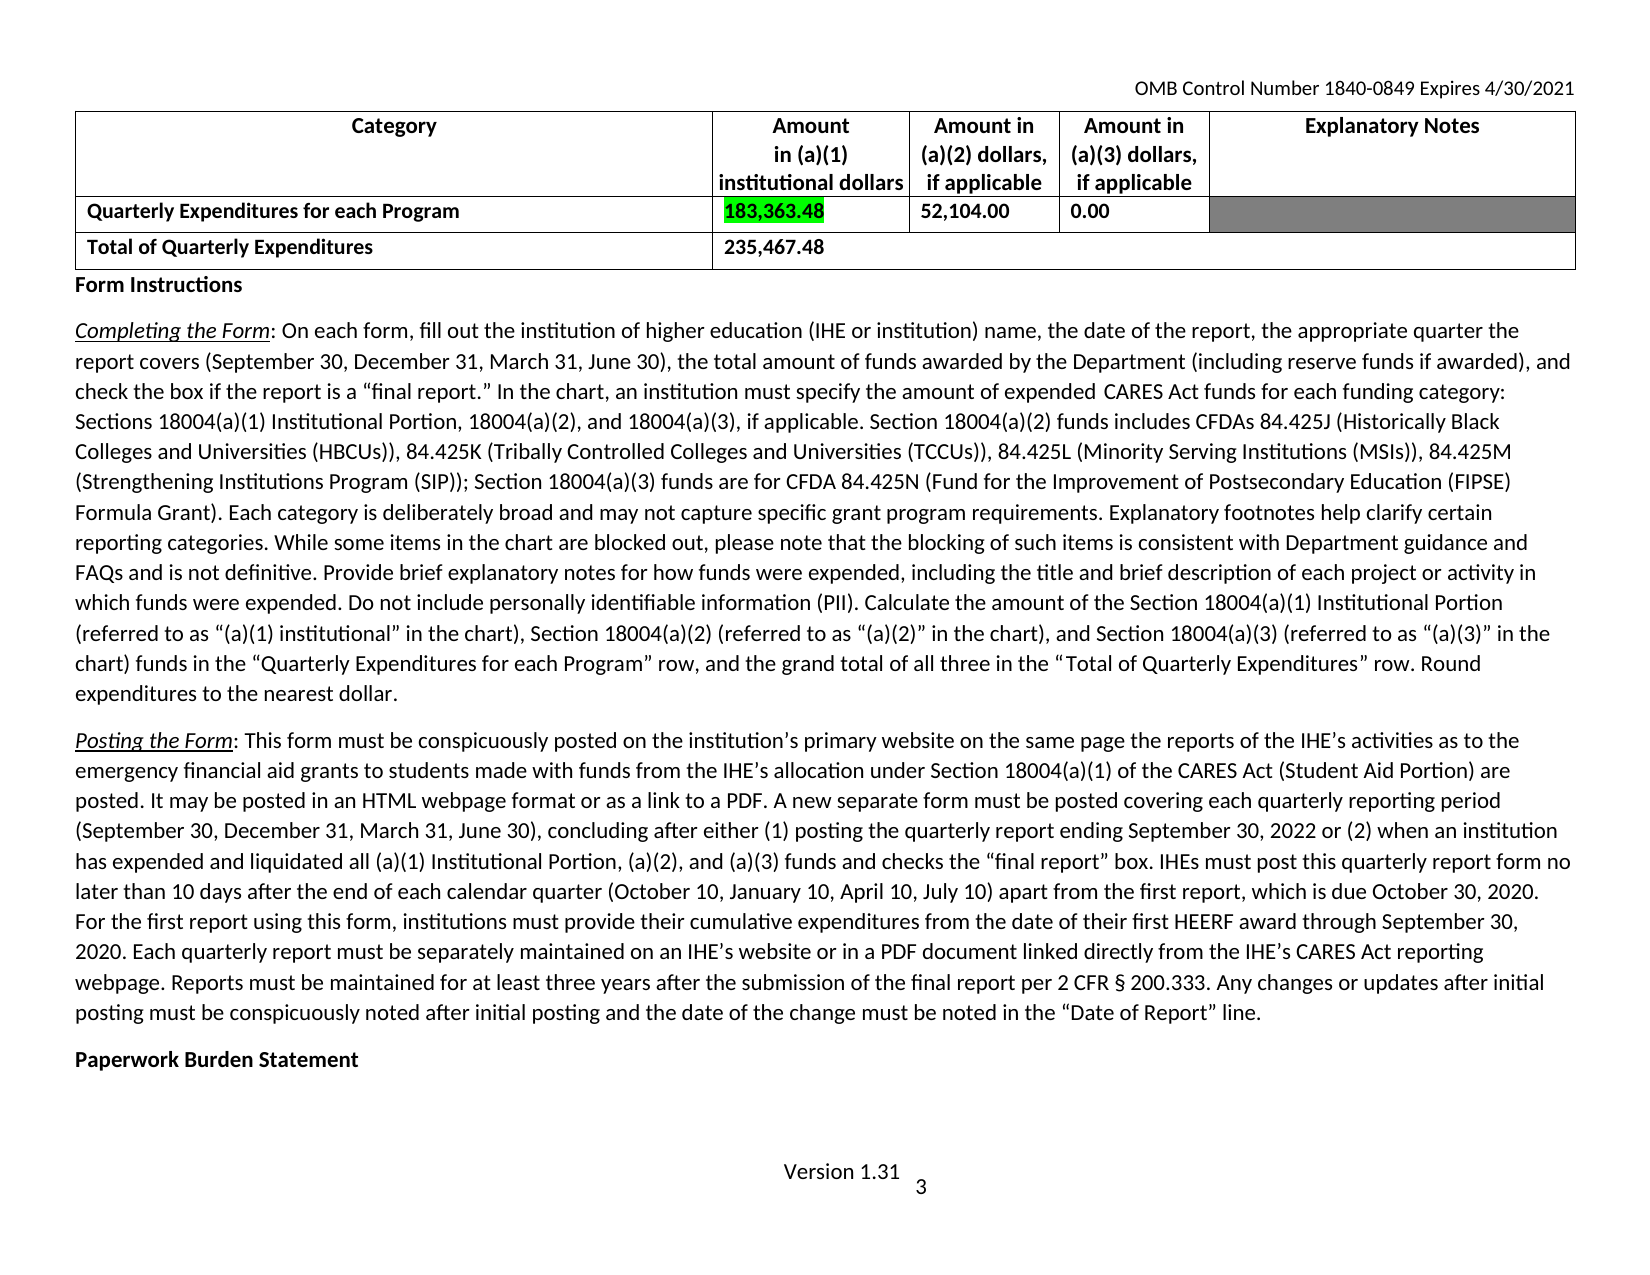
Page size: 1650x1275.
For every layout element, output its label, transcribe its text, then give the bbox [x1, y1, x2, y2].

table_header Amount in (a)(2) dollars, if applicable [910, 112, 1059, 196]
table_cell Total of Quarterly Expenditures [76, 233, 712, 269]
table_cell 0.00 [1060, 197, 1209, 232]
table_header Amount in (a)(3) dollars, if applicable [1060, 112, 1209, 196]
text Posting the Form: This form must be conspicuously posted on the institution’s primary website on the same page the reports of the IHE’s activities as to the emergency financial aid grants to students made with funds from the IHE’s allocation under Section 18004(a)(1) of the CARES Act (Student Aid Portion) are posted. It may be posted in an HTML webpage format or as a link to a PDF. A new separate form must be posted covering each quarterly reporting period (September 30, December 31, March 31, June 30), concluding after either (1) posting the quarterly report ending September 30, 2022 or (2) when an institution has expended and liquidated all (a)(1) Institutional Portion, (a)(2), and (a)(3) funds and checks the “final report” box. IHEs must post this quarterly report form no later than 10 days after the end of each calendar quarter (October 10, January 10, April 10, July 10) apart from the first report, which is due October 30, 2020. For the first report using this form, institutions must provide their cumulative expenditures from the date of their first HEERF award through September 30, 2020. Each quarterly report must be separately maintained on an IHE’s website or in a PDF document linked directly from the IHE’s CARES Act reporting webpage. Reports must be maintained for at least three years after the submission of the final report per 2 CFR § 200.333. Any changes or updates after initial posting must be conspicuously noted after initial posting and the date of the change must be noted in the “Date of Report” line. [75, 726, 1575, 1026]
text Completing the Form: On each form, fill out the institution of higher education (IHE or institution) name, the date of the report, the appropriate quarter the report covers (September 30, December 31, March 31, June 30), the total amount of funds awarded by the Department (including reserve funds if awarded), and check the box if the report is a “final report.” In the chart, an institution must specify the amount of expended CARES Act funds for each funding category: Sections 18004(a)(1) Institutional Portion, 18004(a)(2), and 18004(a)(3), if applicable. Section 18004(a)(2) funds includes CFDAs 84.425J (Historically Black Colleges and Universities (HBCUs)), 84.425K (Tribally Controlled Colleges and Universities (TCCUs)), 84.425L (Minority Serving Institutions (MSIs)), 84.425M (Strengthening Institutions Program (SIP)); Section 18004(a)(3) funds are for CFDA 84.425N (Fund for the Improvement of Postsecondary Education (FIPSE) Formula Grant). Each category is deliberately broad and may not capture specific grant program requirements. Explanatory footnotes help clarify certain reporting categories. While some items in the chart are blocked out, please note that the blocking of such items is consistent with Department guidance and FAQs and is not definitive. Provide brief explanatory notes for how funds were expended, including the title and brief description of each project or activity in which funds were expended. Do not include personally identifiable information (PII). Calculate the amount of the Section 18004(a)(1) Institutional Portion (referred to as “(a)(1) institutional” in the chart), Section 18004(a)(2) (referred to as “(a)(2)” in the chart), and Section 18004(a)(3) (referred to as “(a)(3)” in the chart) funds in the “Quarterly Expenditures for each Program” row, and the grand total of all three in the “Total of Quarterly Expenditures” row. Round expenditures to the nearest dollar. [75, 317, 1575, 707]
table_cell 235,467.48 [713, 233, 1575, 269]
table_cell Quarterly Expenditures for each Program [76, 197, 712, 232]
table_cell 52,104.00 [910, 197, 1059, 232]
table_header Amount in (a)(1) institutional dollars [713, 112, 909, 196]
table_header Explanatory Notes [1210, 112, 1575, 196]
table_header Category [76, 112, 712, 196]
text Paperwork Burden Statement [75, 1045, 1575, 1073]
table_cell [1210, 197, 1575, 232]
text Form Instructions [75, 270, 1575, 298]
table_cell 183,363.48 [713, 197, 909, 232]
